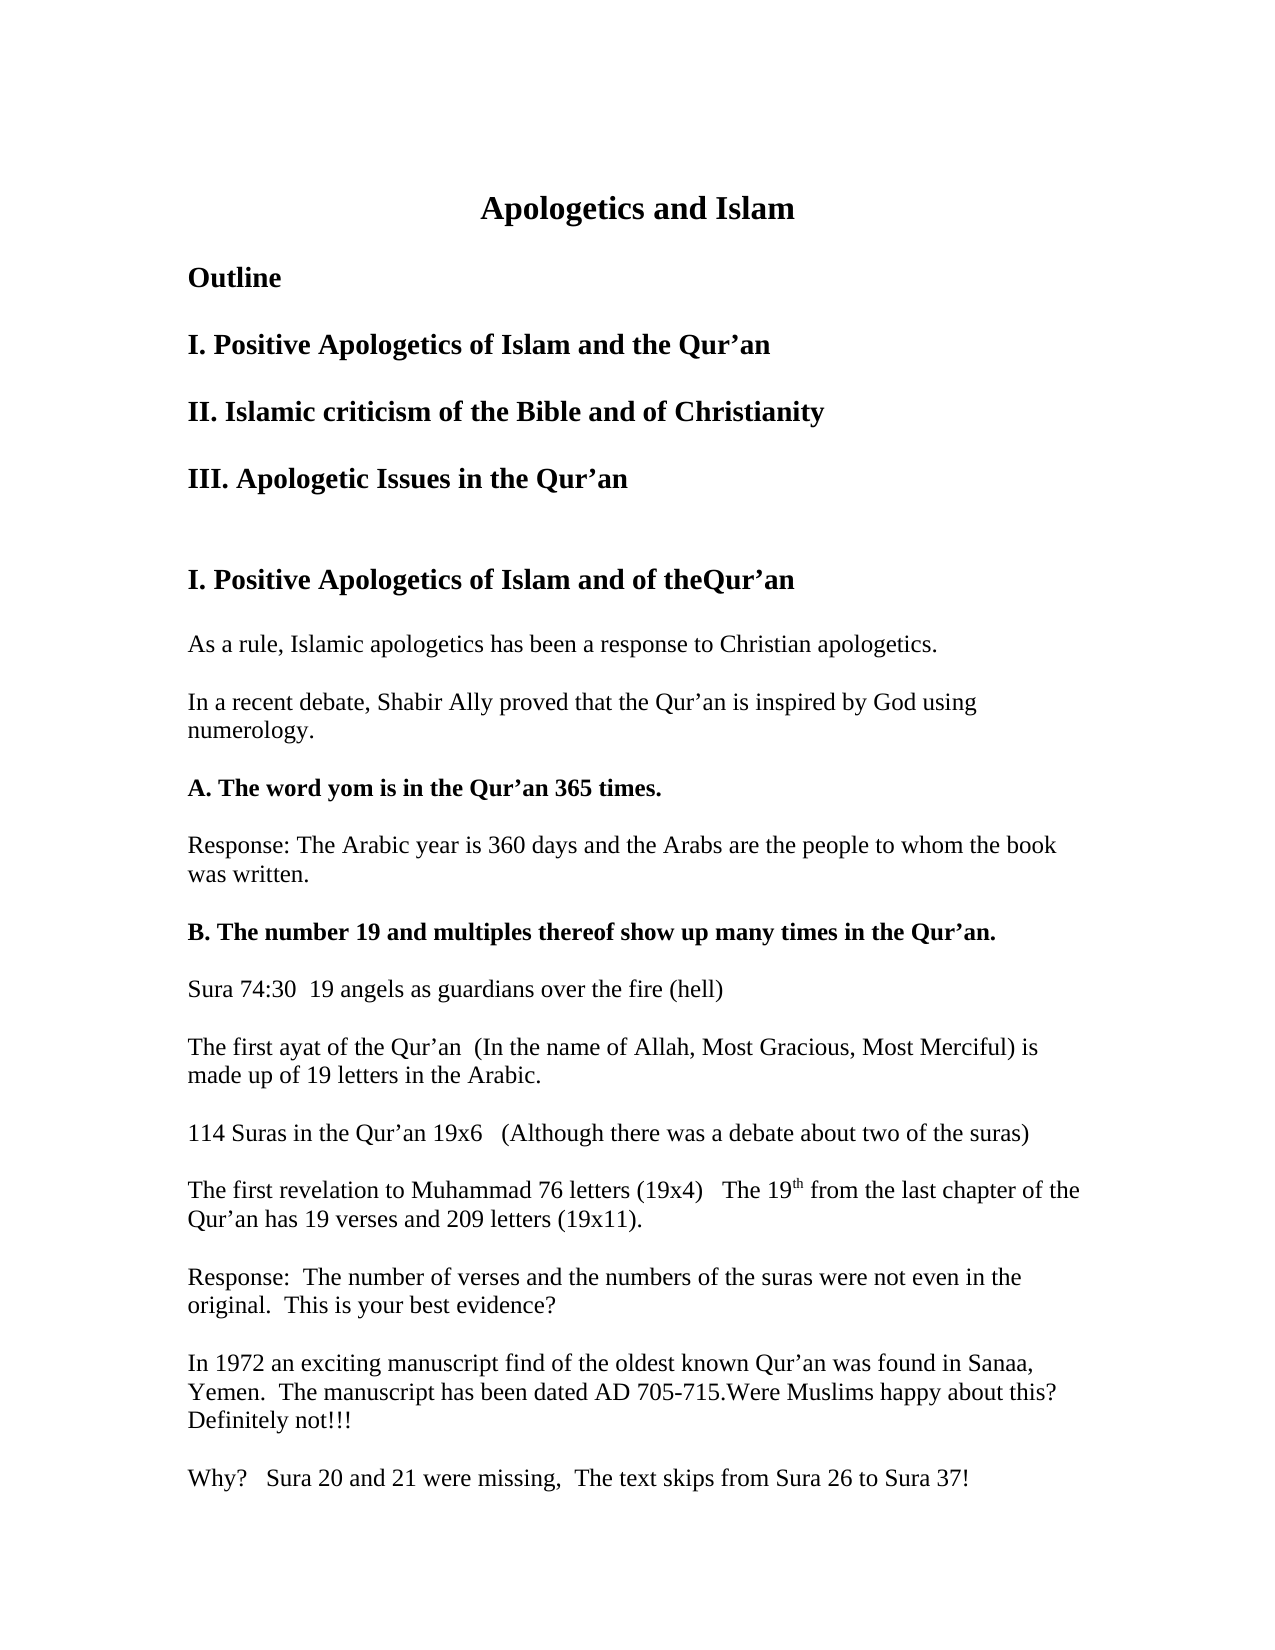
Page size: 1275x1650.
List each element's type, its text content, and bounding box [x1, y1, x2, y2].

text Why? Sura 20 and 21 were missing, The text skips from Sura 26 to Sura 37! [187, 1463, 1087, 1492]
text In 1972 an exciting manuscript find of the oldest known Qur’an was found in Sanaa, Yemen. The manuscript has been dated AD 705-715.Were Muslims happy about this? Definitely not!!! [187, 1348, 1087, 1434]
text Response: The number of verses and the numbers of the suras were not even in the original. This is your best evidence? [187, 1262, 1087, 1319]
text In a recent debate, Shabir Ally proved that the Qur’an is inspired by God using numerology. [187, 687, 1087, 744]
text Sura 74:30 19 angels as guardians over the fire (hell) [187, 974, 1087, 1003]
text Response: The Arabic year is 360 days and the Arabs are the people to whom the book was written. [187, 830, 1087, 888]
text The first revelation to Muhammad 76 letters (19x4) The 19th from the last chapter of the Qur’an has 19 verses and 209 letters (19x11). [187, 1175, 1087, 1233]
text I. Positive Apologetics of Islam and the Qur’an [187, 327, 1087, 361]
text 114 Suras in the Qur’an 19x6 (Although there was a debate about two of the suras) [187, 1118, 1087, 1147]
text II. Islamic criticism of the Bible and of Christianity [187, 394, 1087, 428]
text I. Positive Apologetics of Islam and of theQur’an [187, 562, 1087, 596]
text A. The word yom is in the Qur’an 365 times. [187, 773, 1087, 802]
text B. The number 19 and multiples thereof show up many times in the Qur’an. [187, 917, 1087, 945]
text Outline [187, 260, 1087, 294]
text III. Apologetic Issues in the Qur’an [187, 461, 1087, 495]
text As a rule, Islamic apologetics has been a response to Christian apologetics. [187, 629, 1087, 658]
text The first ayat of the Qur’an (In the name of Allah, Most Gracious, Most Merciful) is made up of 19 letters in the Arabic. [187, 1032, 1087, 1089]
text Apologetics and Islam [187, 188, 1087, 227]
